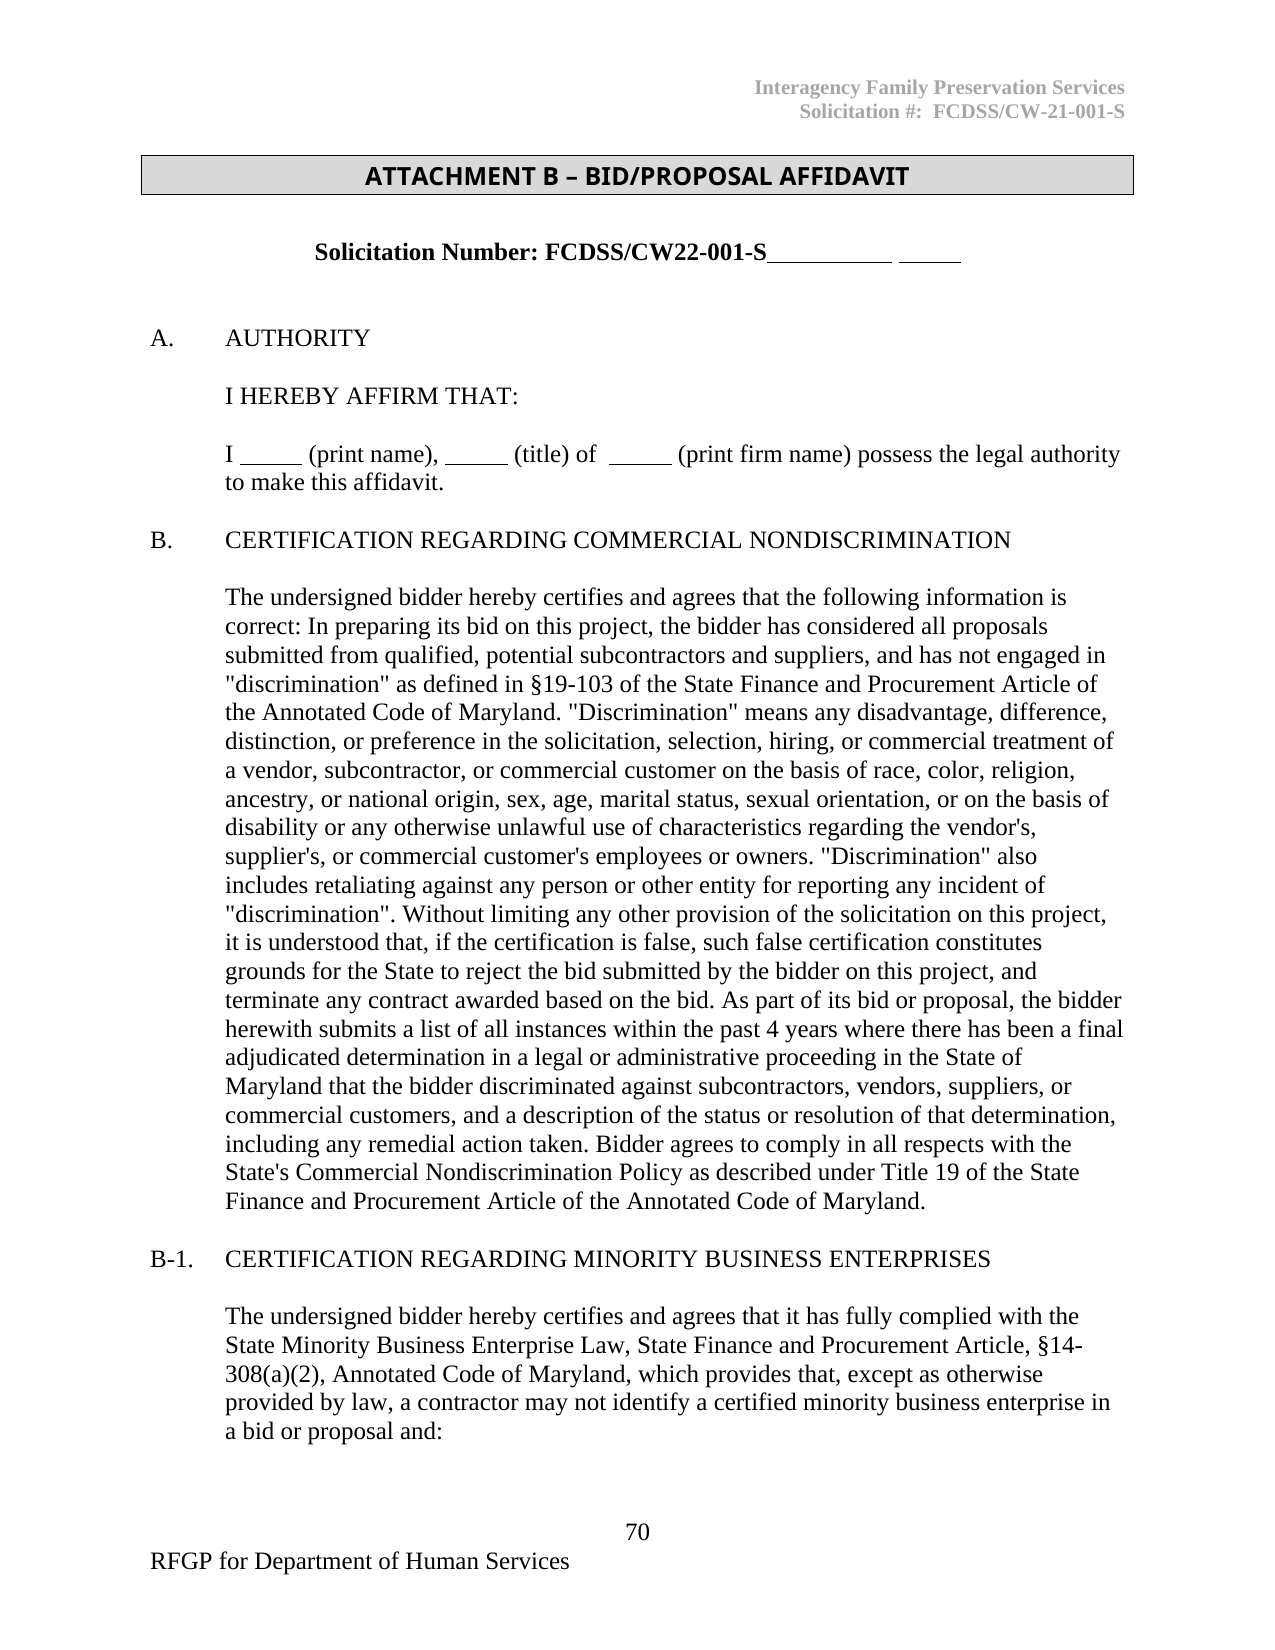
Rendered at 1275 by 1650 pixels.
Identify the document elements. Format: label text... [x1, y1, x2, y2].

text The undersigned bidder hereby certifies and agrees that the following information is correct: In preparing its bid on this project, the bidder has considered all proposals submitted from qualified, potential subcontractors and suppliers, and has not engaged in "discrimination" as defined in §19-103 of the State Finance and Procurement Article of the Annotated Code of Maryland. "Discrimination" means any disadvantage, difference, distinction, or preference in the solicitation, selection, hiring, or commercial treatment of a vendor, subcontractor, or commercial customer on the basis of race, color, religion, ancestry, or national origin, sex, age, marital status, sexual orientation, or on the basis of disability or any otherwise unlawful use of characteristics regarding the vendor's, supplier's, or commercial customer's employees or owners. "Discrimination" also includes retaliating against any person or other entity for reporting any incident of "discrimination". Without limiting any other provision of the solicitation on this project, it is understood that, if the certification is false, such false certification constitutes grounds for the State to reject the bid submitted by the bidder on this project, and terminate any contract awarded based on the bid. As part of its bid or proposal, the bidder herewith submits a list of all instances within the past 4 years where there has been a final adjudicated determination in a legal or administrative proceeding in the State of Maryland that the bidder discriminated against subcontractors, vendors, suppliers, or commercial customers, and a description of the status or resolution of that determination, including any remedial action taken. Bidder agrees to comply in all respects with the State's Commercial Nondiscrimination Policy as described under Title 19 of the State Finance and Procurement Article of the Annotated Code of Maryland. [225, 582, 1125, 1215]
text Solicitation Number: FCDSS/CW22-001-S [150, 237, 1125, 265]
subtitle ATTACHMENT B – BID/PROPOSAL AFFIDAVIT [142, 156, 1133, 194]
text B-1. CERTIFICATION REGARDING MINORITY BUSINESS ENTERPRISES [150, 1244, 1125, 1272]
text A. AUTHORITY [150, 323, 1125, 352]
text B. CERTIFICATION REGARDING COMMERCIAL NONDISCRIMINATION [150, 525, 1125, 554]
text I HEREBY AFFIRM THAT: [150, 381, 1125, 410]
text The undersigned bidder hereby certifies and agrees that it has fully complied with the State Minority Business Enterprise Law, State Finance and Procurement Article, §14-308(a)(2), Annotated Code of Maryland, which provides that, except as otherwise provided by law, a contractor may not identify a certified minority business enterprise in a bid or proposal and: [225, 1301, 1125, 1445]
text I (print name), (title) of (print firm name) possess the legal authority to make this affidavit. [225, 439, 1125, 496]
